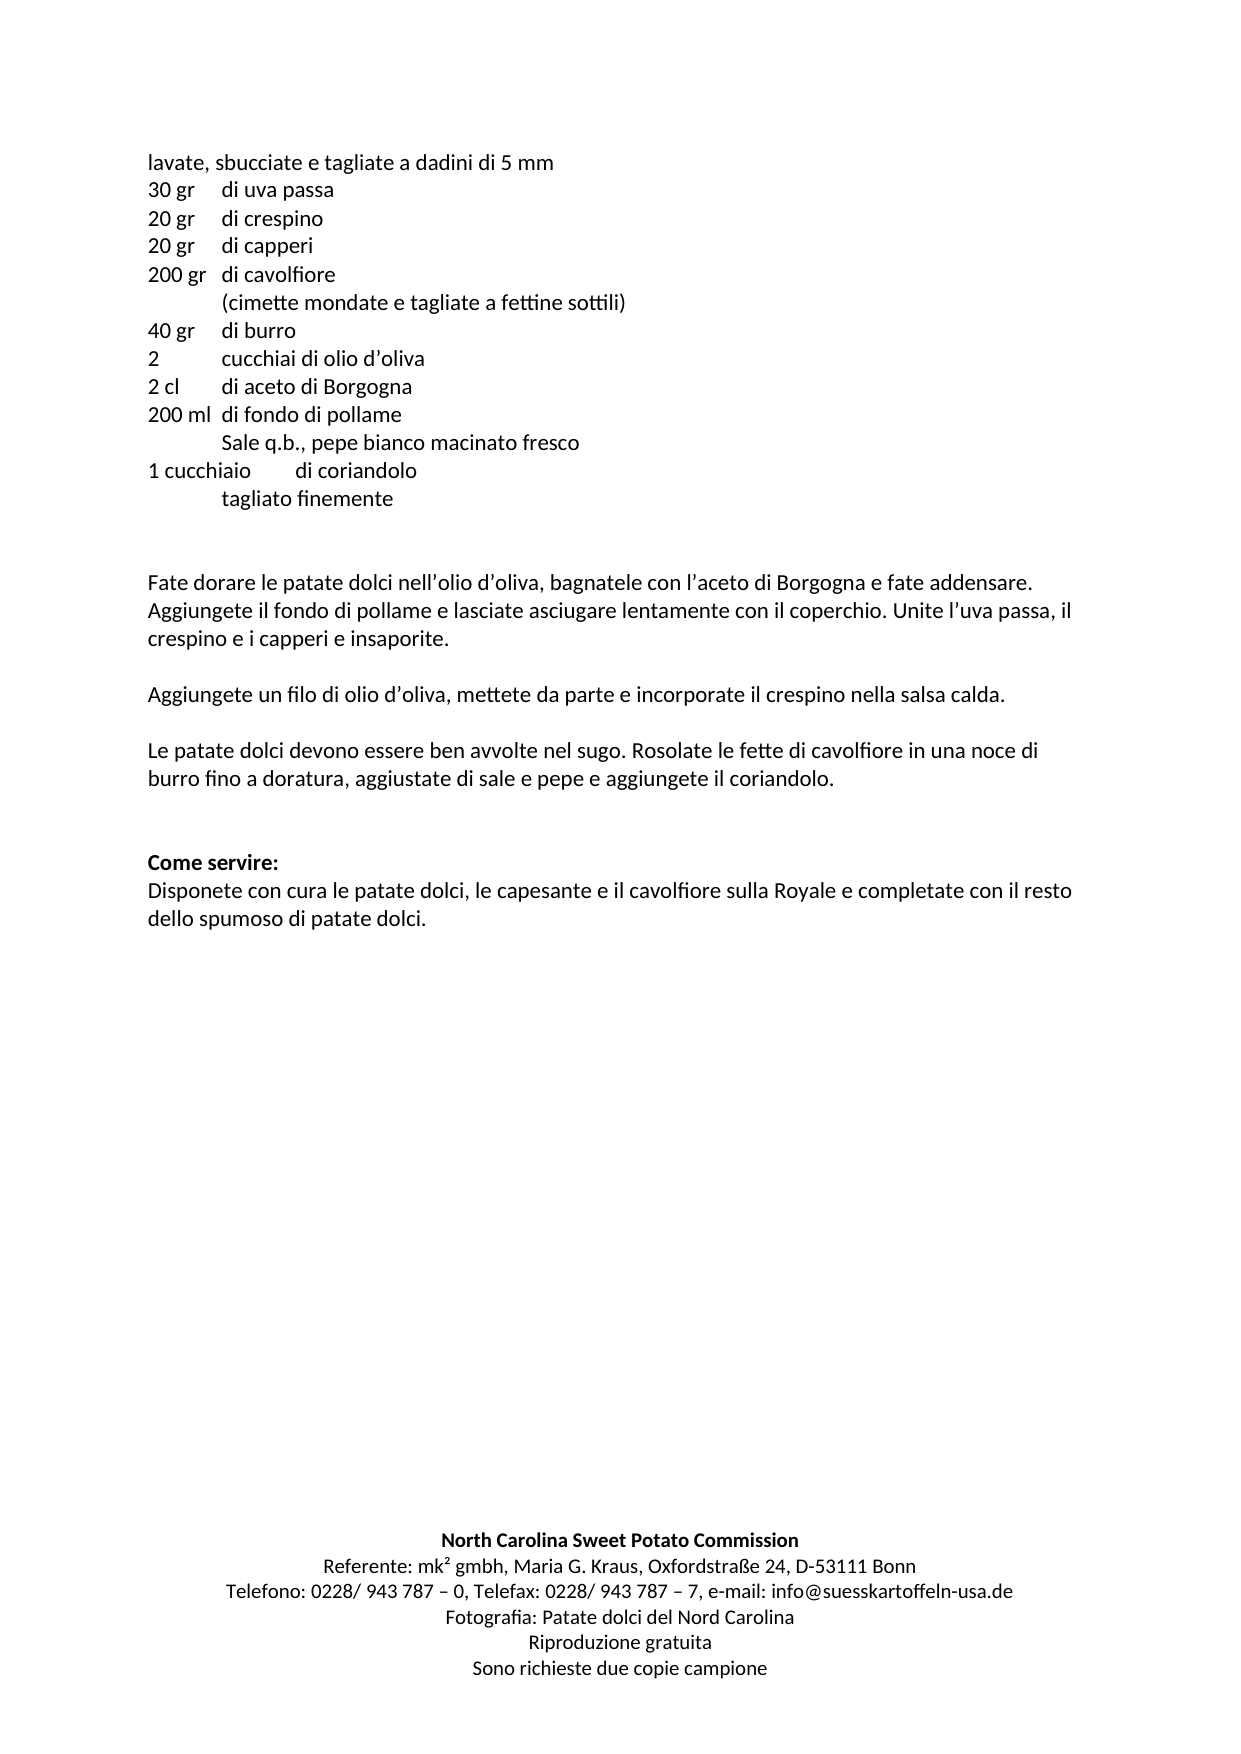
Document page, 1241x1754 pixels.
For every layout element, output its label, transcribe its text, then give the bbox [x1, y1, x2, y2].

text 30 gr di uva passa [148, 176, 1093, 204]
text Fate dorare le patate dolci nell’olio d’oliva, bagnatele con l’aceto di Borgogna e fate addensare. Aggiungete il fondo di pollame e lasciate asciugare lentamente con il coperchio. Unite l’uva passa, il crespino e i capperi e insaporite. [148, 568, 1093, 652]
text 200 gr di cavolfiore [148, 260, 1093, 288]
text 40 gr di burro [148, 316, 1093, 344]
text lavate, sbucciate e tagliate a dadini di 5 mm [148, 148, 1093, 176]
text 20 gr di capperi [148, 232, 1093, 260]
text 200 ml di fondo di pollame [148, 400, 1093, 428]
text Le patate dolci devono essere ben avvolte nel sugo. Rosolate le fette di cavolfiore in una noce di burro fino a doratura, aggiustate di sale e pepe e aggiungete il coriandolo. [148, 736, 1093, 792]
text Disponete con cura le patate dolci, le capesante e il cavolfiore sulla Royale e completate con il resto dello spumoso di patate dolci. [148, 876, 1093, 932]
text 2 cucchiai di olio d’oliva [148, 344, 1093, 372]
text Aggiungete un filo di olio d’oliva, mettete da parte e incorporate il crespino nella salsa calda. [148, 680, 1093, 708]
text 20 gr di crespino [148, 204, 1093, 232]
text Sale q.b., pepe bianco macinato fresco [148, 428, 1093, 456]
text (cimette mondate e tagliate a fettine sottili) [148, 288, 1093, 316]
text 1 cucchiaio di coriandolo [148, 456, 1093, 484]
text tagliato finemente [148, 484, 1093, 512]
text Come servire: [148, 848, 1093, 876]
text 2 cl di aceto di Borgogna [148, 372, 1093, 400]
